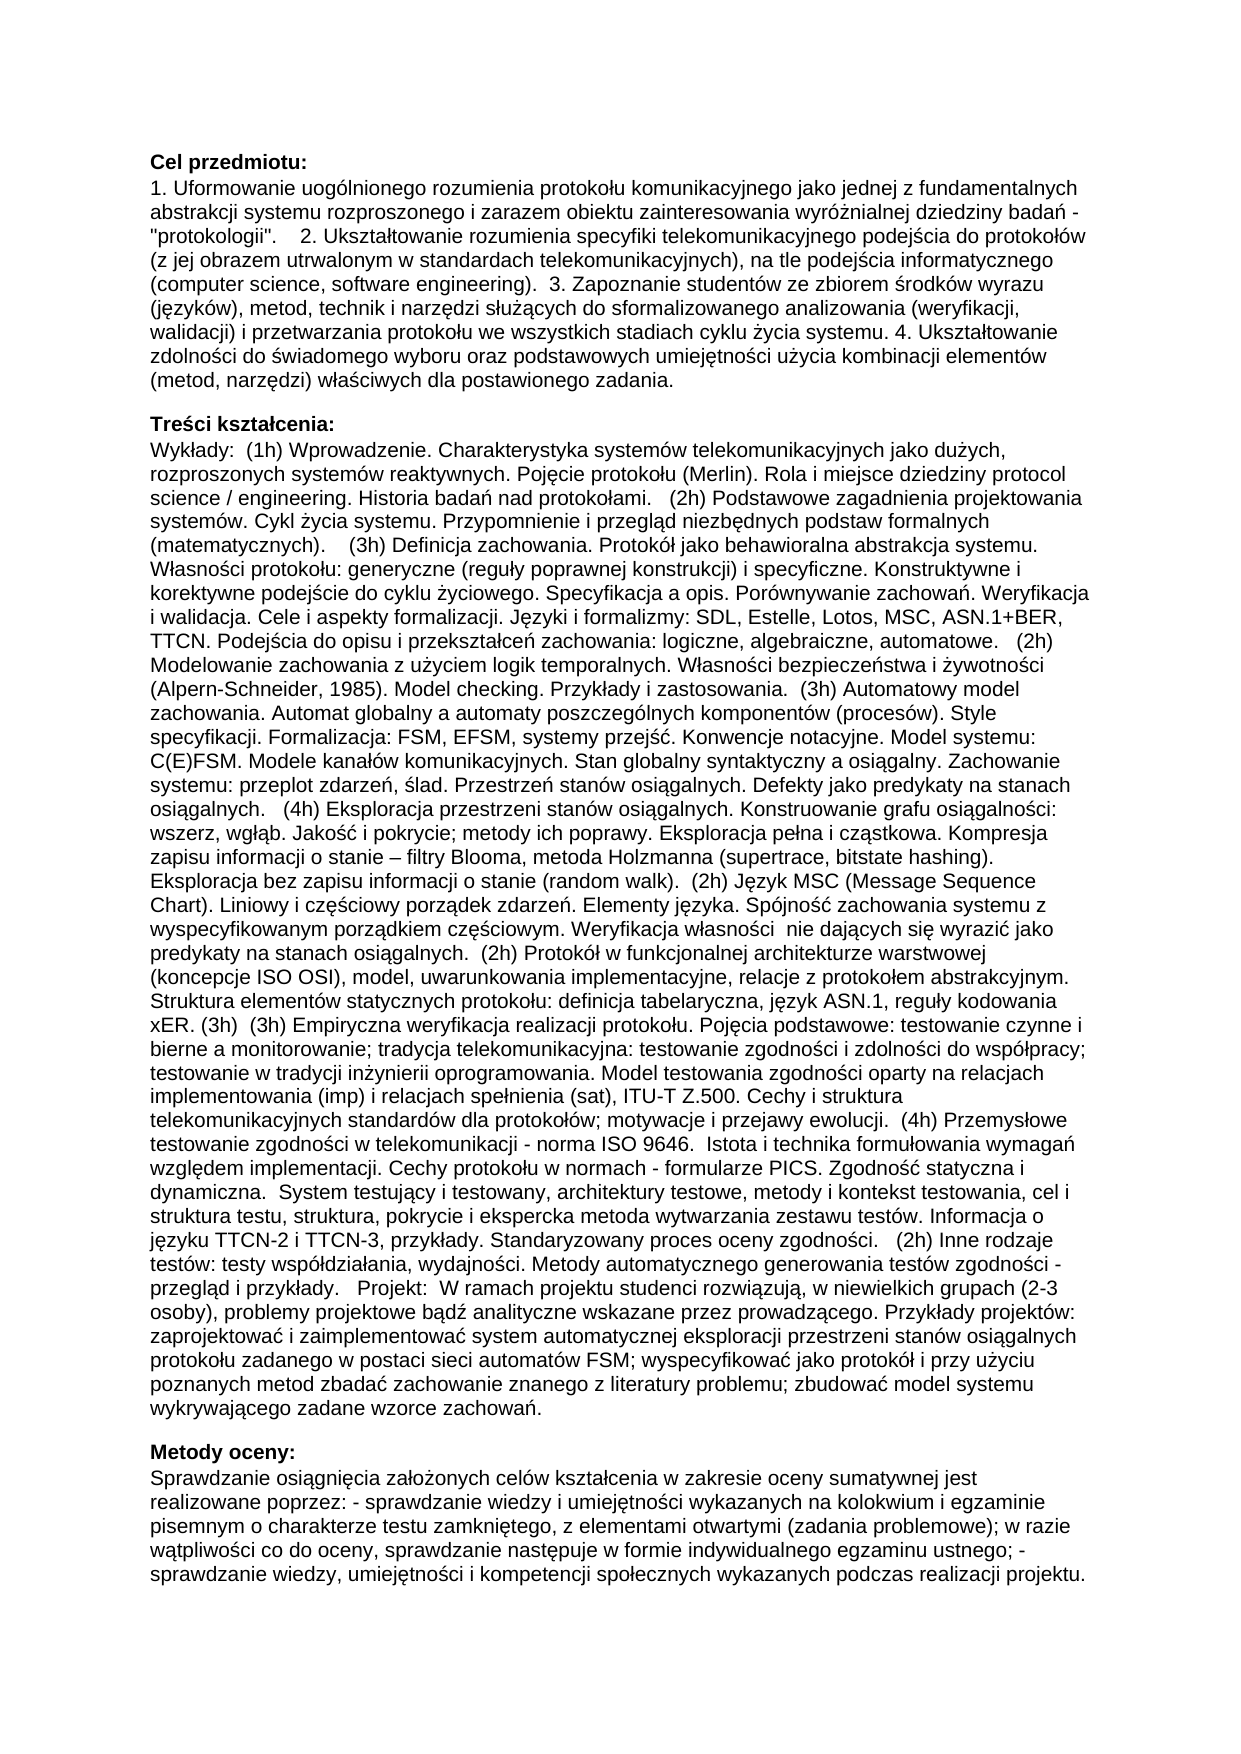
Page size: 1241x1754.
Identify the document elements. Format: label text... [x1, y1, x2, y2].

text Wykłady: (1h) Wprowadzenie. Charakterystyka systemów telekomunikacyjnych jako dużych, rozproszonych systemów reaktywnych. Pojęcie protokołu (Merlin). Rola i miejsce dziedziny protocol science / engineering. Historia badań nad protokołami. (2h) Podstawowe zagadnienia projektowania systemów. Cykl życia systemu. Przypomnienie i przegląd niezbędnych podstaw formalnych (matematycznych). (3h) Definicja zachowania. Protokół jako behawioralna abstrakcja systemu. Własności protokołu: generyczne (reguły poprawnej konstrukcji) i specyficzne. Konstruktywne i korektywne podejście do cyklu życiowego. Specyfikacja a opis. Porównywanie zachowań. Weryfikacja i walidacja. Cele i aspekty formalizacji. Języki i formalizmy: SDL, Estelle, Lotos, MSC, ASN.1+BER, TTCN. Podejścia do opisu i przekształceń zachowania: logiczne, algebraiczne, automatowe. (2h) Modelowanie zachowania z użyciem logik temporalnych. Własności bezpieczeństwa i żywotności (Alpern-Schneider, 1985). Model checking. Przykłady i zastosowania. (3h) Automatowy model zachowania. Automat globalny a automaty poszczególnych komponentów (procesów). Style specyfikacji. Formalizacja: FSM, EFSM, systemy przejść. Konwencje notacyjne. Model systemu: C(E)FSM. Modele kanałów komunikacyjnych. Stan globalny syntaktyczny a osiągalny. Zachowanie systemu: przeplot zdarzeń, ślad. Przestrzeń stanów osiągalnych. Defekty jako predykaty na stanach osiągalnych. (4h) Eksploracja przestrzeni stanów osiągalnych. Konstruowanie grafu osiągalności: wszerz, wgłąb. Jakość i pokrycie; metody ich poprawy. Eksploracja pełna i cząstkowa. Kompresja zapisu informacji o stanie – filtry Blooma, metoda Holzmanna (supertrace, bitstate hashing). Eksploracja bez zapisu informacji o stanie (random walk). (2h) Język MSC (Message Sequence Chart). Liniowy i częściowy porządek zdarzeń. Elementy języka. Spójność zachowania systemu z wyspecyfikowanym porządkiem częściowym. Weryfikacja własności nie dających się wyrazić jako predykaty na stanach osiągalnych. (2h) Protokół w funkcjonalnej architekturze warstwowej (koncepcje ISO OSI), model, uwarunkowania implementacyjne, relacje z protokołem abstrakcyjnym. Struktura elementów statycznych protokołu: definicja tabelaryczna, język ASN.1, reguły kodowania xER. (3h) (3h) Empiryczna weryfikacja realizacji protokołu. Pojęcia podstawowe: testowanie czynne i bierne a monitorowanie; tradycja telekomunikacyjna: testowanie zgodności i zdolności do współpracy; testowanie w tradycji inżynierii oprogramowania. Model testowania zgodności oparty na relacjach implementowania (imp) i relacjach spełnienia (sat), ITU-T Z.500. Cechy i struktura telekomunikacyjnych standardów dla protokołów; motywacje i przejawy ewolucji. (4h) Przemysłowe testowanie zgodności w telekomunikacji - norma ISO 9646. Istota i technika formułowania wymagań względem implementacji. Cechy protokołu w normach - formularze PICS. Zgodność statyczna i dynamiczna. System testujący i testowany, architektury testowe, metody i kontekst testowania, cel i struktura testu, struktura, pokrycie i ekspercka metoda wytwarzania zestawu testów. Informacja o języku TTCN-2 i TTCN-3, przykłady. Standaryzowany proces oceny zgodności. (2h) Inne rodzaje testów: testy współdziałania, wydajności. Metody automatycznego generowania testów zgodności - przegląd i przykłady. Projekt: W ramach projektu studenci rozwiązują, w niewielkich grupach (2-3 osoby), problemy projektowe bądź analityczne wskazane przez prowadzącego. Przykłady projektów: zaprojektować i zaimplementować system automatycznej eksploracji przestrzeni stanów osiągalnych protokołu zadanego w postaci sieci automatów FSM; wyspecyfikować jako protokół i przy użyciu poznanych metod zbadać zachowanie znanego z literatury problemu; zbudować model systemu wykrywającego zadane wzorce zachowań. [150, 437, 1090, 1420]
text 1. Uformowanie uogólnionego rozumienia protokołu komunikacyjnego jako jednej z fundamentalnych abstrakcji systemu rozproszonego i zarazem obiektu zainteresowania wyróżnialnej dziedziny badań - "protokologii". 2. Ukształtowanie rozumienia specyfiki telekomunikacyjnego podejścia do protokołów (z jej obrazem utrwalonym w standardach telekomunikacyjnych), na tle podejścia informatycznego (computer science, software engineering). 3. Zapoznanie studentów ze zbiorem środków wyrazu (języków), metod, technik i narzędzi służących do sformalizowanego analizowania (weryfikacji, walidacji) i przetwarzania protokołu we wszystkich stadiach cyklu życia systemu. 4. Ukształtowanie zdolności do świadomego wyboru oraz podstawowych umiejętności użycia kombinacji elementów (metod, narzędzi) właściwych dla postawionego zadania. [150, 176, 1090, 392]
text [150, 1466, 1090, 1585]
text Metody oceny: [150, 1439, 1090, 1463]
text Treści kształcenia: [150, 411, 1090, 435]
text Cel przedmiotu: [150, 150, 1090, 174]
